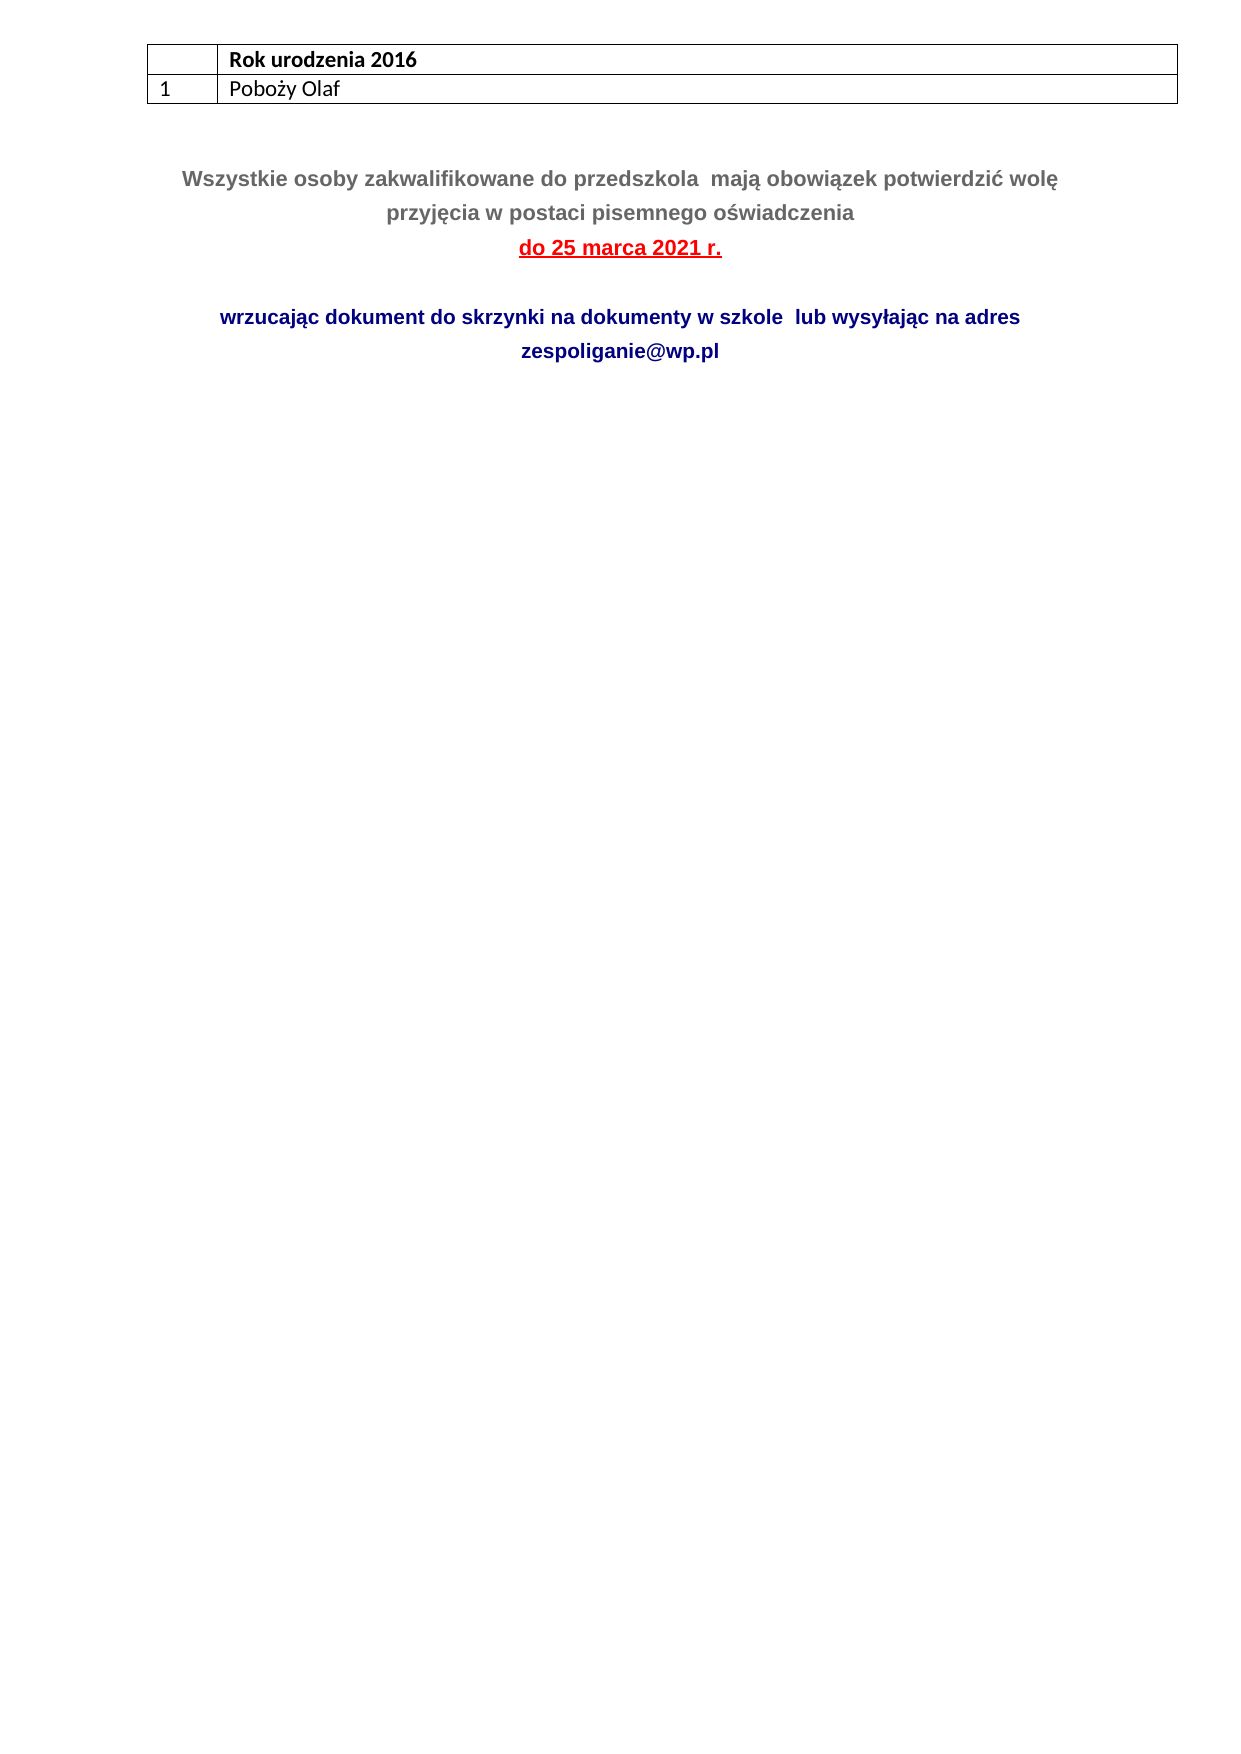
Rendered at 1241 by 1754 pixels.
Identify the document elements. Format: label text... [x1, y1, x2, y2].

table_cell [148, 45, 217, 73]
table_cell Poboży Olaf [218, 75, 1177, 102]
table_cell Rok urodzenia 2016 [218, 45, 1177, 73]
text Wszystkie osoby zakwalifikowane do przedszkola mają obowiązek potwierdzić wolę przyjęcia w postaci pisemnego oświadczenia [148, 157, 1093, 225]
table_cell 1 [148, 75, 217, 102]
text do 25 marca 2021 r. [148, 225, 1093, 260]
text wrzucając dokument do skrzynki na dokumenty w szkole lub wysyłając na adres zespoliganie@wp.pl [148, 294, 1093, 363]
